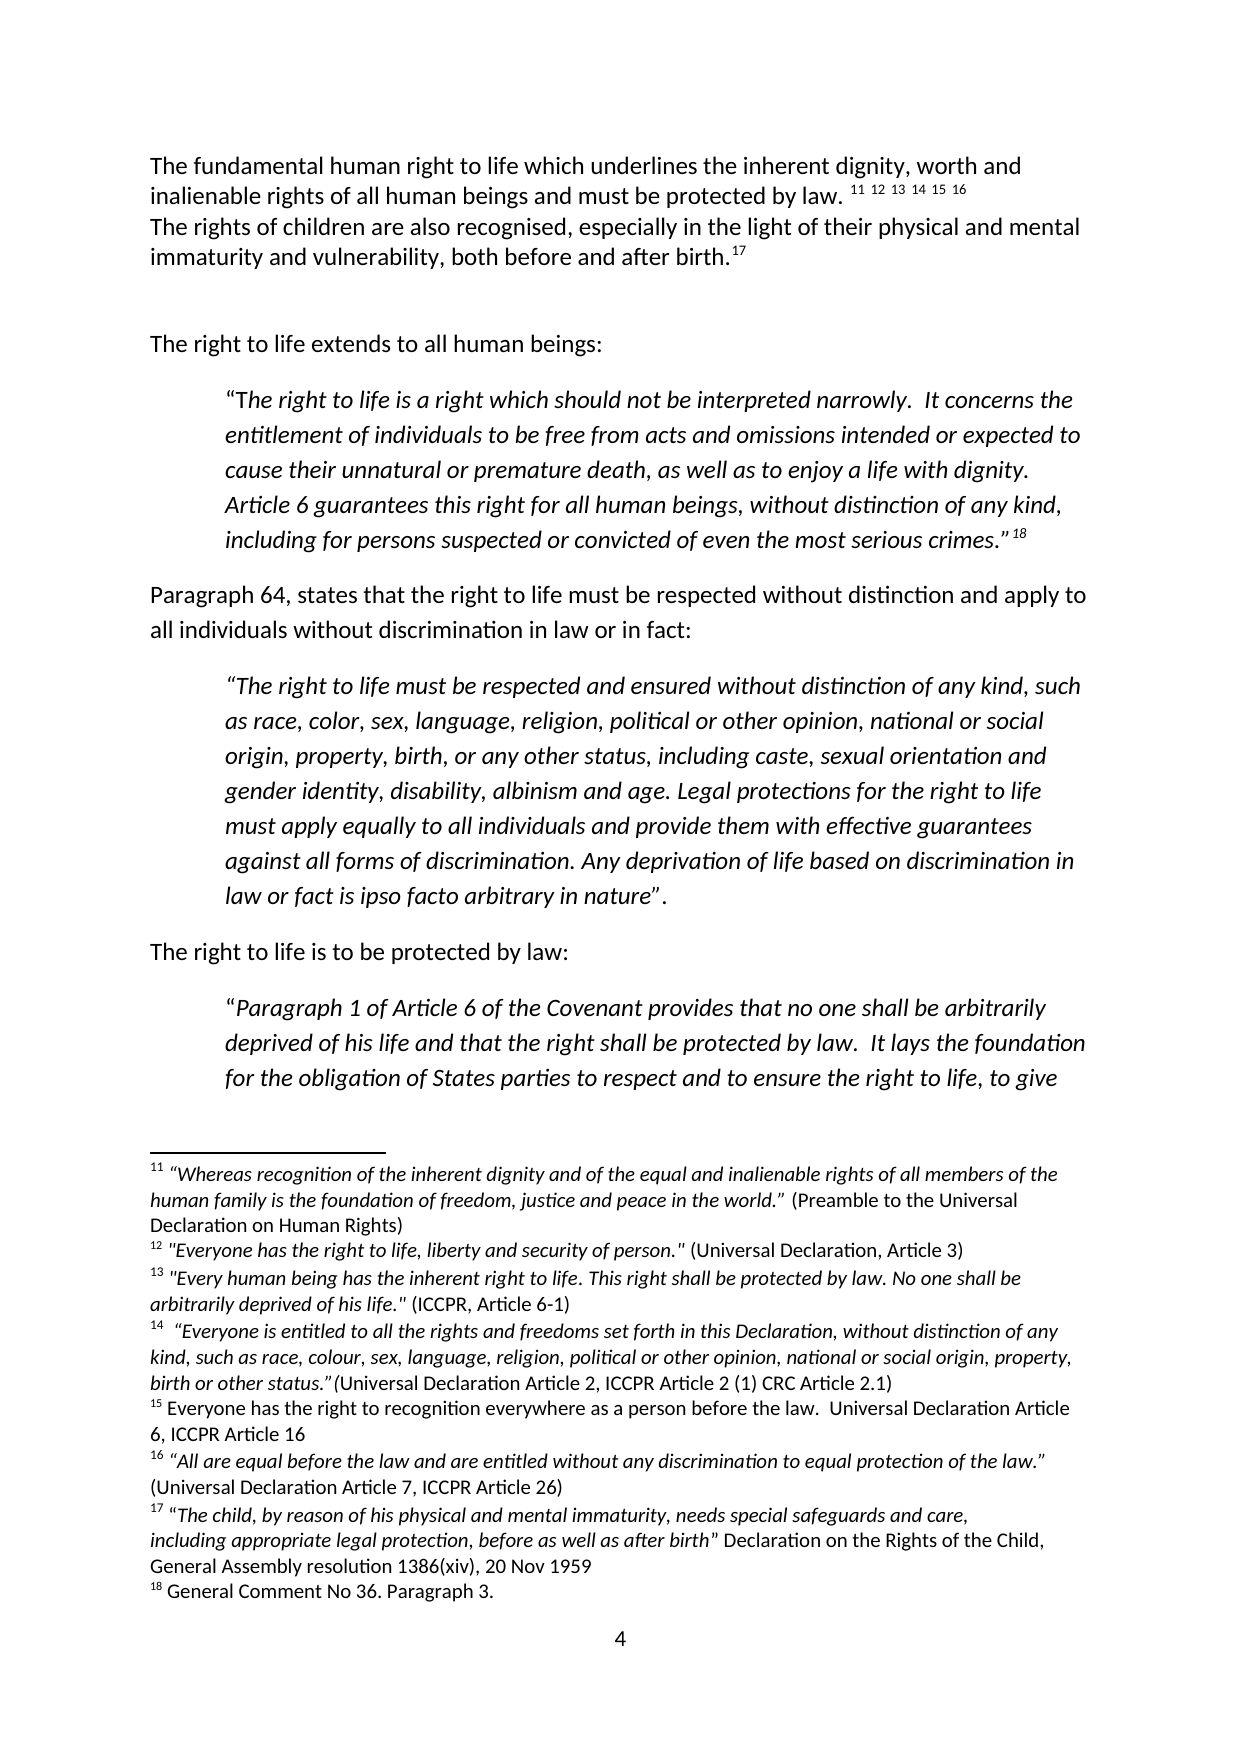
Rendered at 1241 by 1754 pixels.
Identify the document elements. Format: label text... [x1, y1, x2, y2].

text “The right to life must be respected and ensured without distinction of any kind, such as race, color, sex, language, religion, political or other opinion, national or social origin, property, birth, or any other status, including caste, sexual orientation and gender identity, disability, albinism and age. Legal protections for the right to life must apply equally to all individuals and provide them with effective guarantees against all forms of discrimination. Any deprivation of life based on discrimination in law or fact is ipso facto arbitrary in nature”. [225, 670, 1090, 911]
text “The right to life is a right which should not be interpreted narrowly. It concerns the entitlement of individuals to be free from acts and omissions intended or expected to cause their unnatural or premature death, as well as to enjoy a life with dignity. Article 6 guarantees this right for all human beings, without distinction of any kind, including for persons suspected or convicted of even the most serious crimes.” [225, 384, 1090, 554]
text The rights of children are also recognised, especially in the light of their physical and mental immaturity and vulnerability, both before and after birth. [150, 211, 1090, 272]
text “Paragraph 1 of Article 6 of the Covenant provides that no one shall be arbitrarily deprived of his life and that the right shall be protected by law. It lays the foundation for the obligation of States parties to respect and to ensure the right to life, to give effect to it through legislative and other measures, and to provide effective remedies and reparation to all victims of violations of the right to life.” [225, 992, 1090, 1093]
text The right to life extends to all human beings: [150, 328, 1090, 358]
text Paragraph 64, states that the right to life must be respected without distinction and apply to all individuals without discrimination in law or in fact: [150, 579, 1090, 645]
text The right to life is to be protected by law: [150, 936, 1090, 967]
text The fundamental human right to life which underlines the inherent dignity, worth and inalienable rights of all human beings and must be protected by law. [150, 150, 1090, 211]
